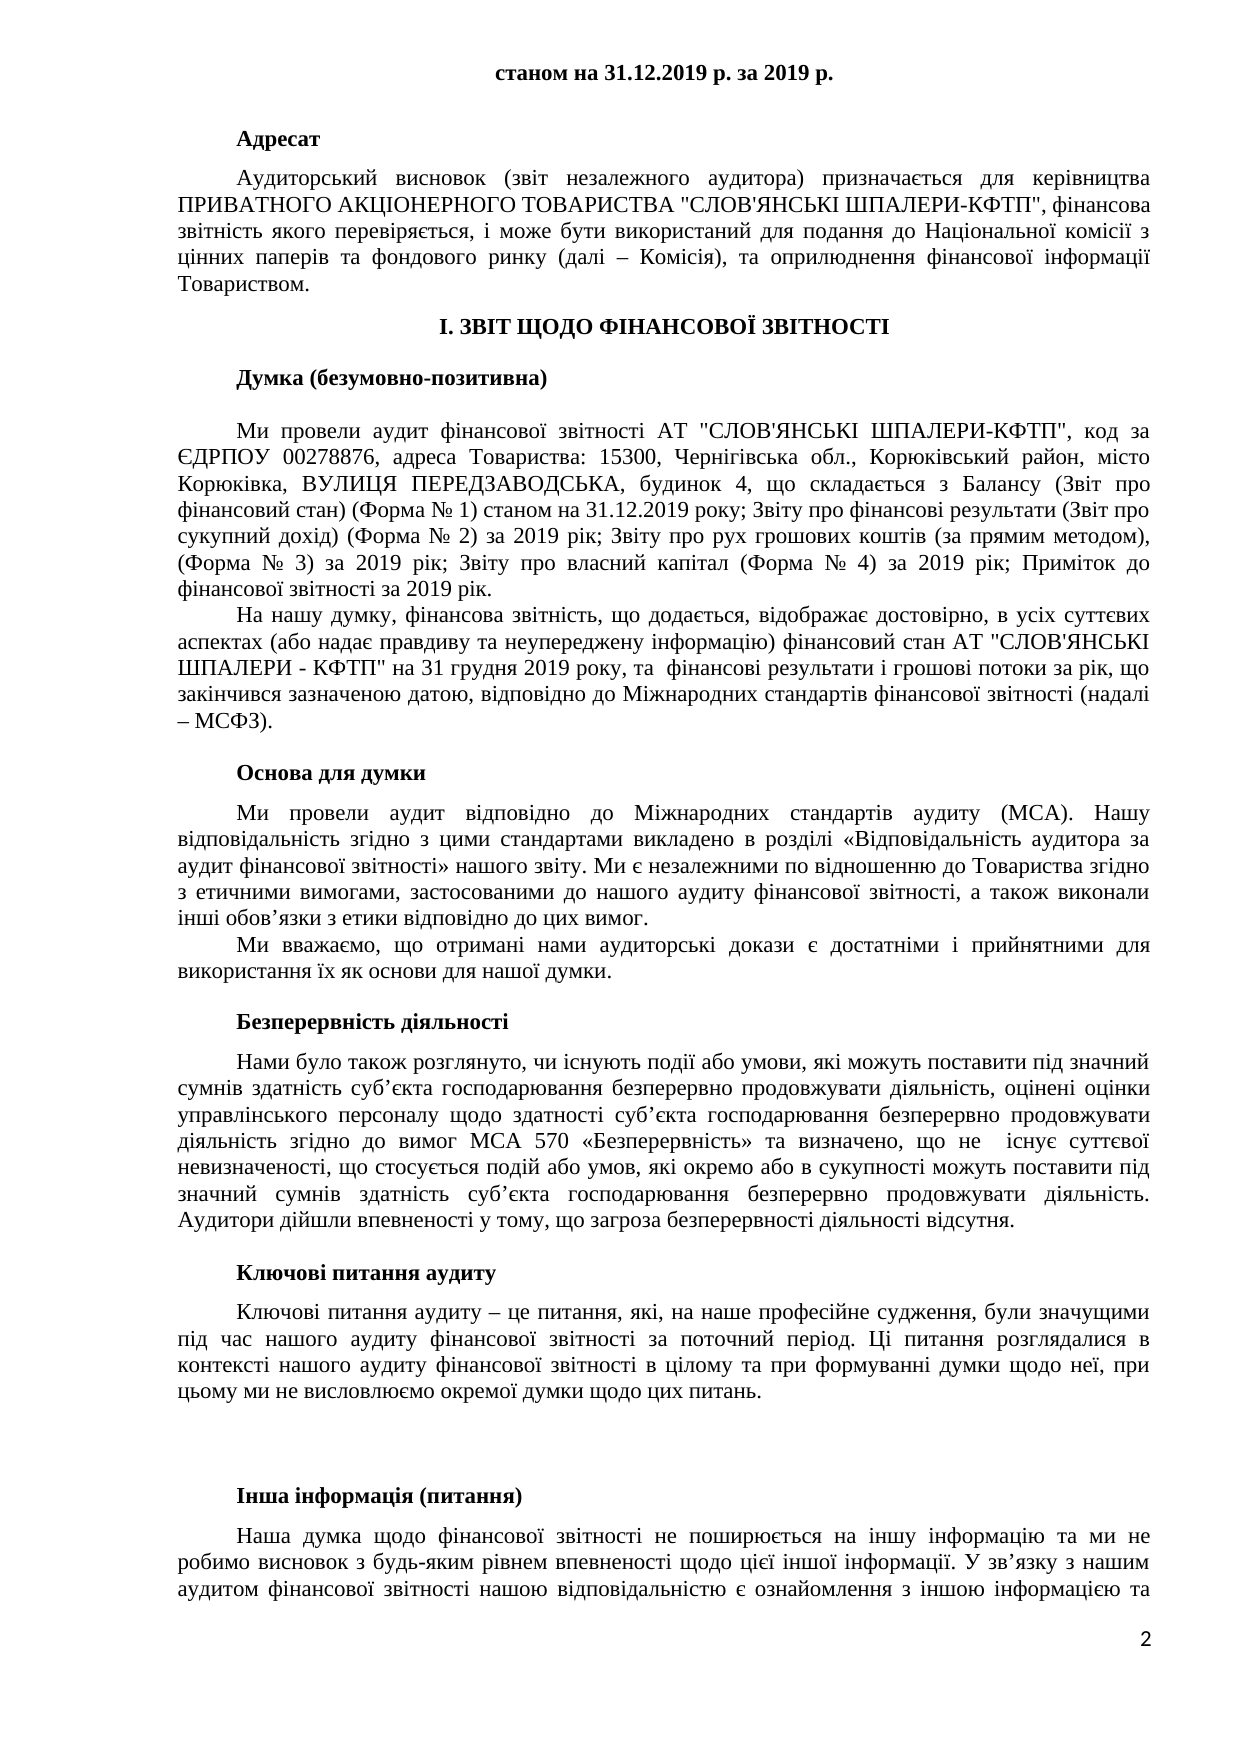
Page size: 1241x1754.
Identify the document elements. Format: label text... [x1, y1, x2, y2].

text Думка (безумовно-позитивна) [177, 364, 1152, 391]
text Аудиторський висновок (звіт незалежного аудитора) призначається для керівництва ПРИВАТНОГО АКЦІОНЕРНОГО ТОВАРИСТВА "СЛОВ'ЯНСЬКІ ШПАЛЕРИ-КФТП", фінансова звітність якого перевіряється, і може бути використаний для подання до Національної комісії з цінних паперів та фондового ринку (далі – Комісія), та оприлюднення фінансової інформації Товариством. [177, 164, 1152, 296]
text Ми провели аудит фінансової звітності АТ "СЛОВ'ЯНСЬКІ ШПАЛЕРИ-КФТП", код за ЄДРПОУ 00278876, адреса Товариства: 15300, Чернігівська обл., Корюківський район, місто Корюківка, ВУЛИЦЯ ПЕРЕДЗАВОДСЬКА, будинок 4, що складається з Балансу (Звіт про фінансовий стан) (Форма № 1) станом на 31.12.2019 року; Звіту про фінансові результати (Звіт про сукупний дохід) (Форма № 2) за 2019 рік; Звіту про рух грошових коштів (за прямим методом), (Форма № 3) за 2019 рік; Звіту про власний капітал (Форма № 4) за 2019 рік; Приміток до фінансової звітності за 2019 рік. [177, 417, 1152, 601]
text Інша інформація (питання) [177, 1483, 1152, 1509]
text Ми вважаємо, що отримані нами аудиторські докази є достатніми і прийнятними для використання їх як основи для нашої думки. [177, 931, 1152, 983]
text станом на 31.12.2019 р. за 2019 р. [177, 59, 1152, 85]
text На нашу думку, фінансова звітність, що додається, відображає достовірно, в усіх суттєвих аспектах (або надає правдиву та неупереджену інформацію) фінансовий стан АТ "СЛОВ'ЯНСЬКІ ШПАЛЕРИ - КФТП" на 31 грудня 2019 року, та фінансові результати і грошові потоки за рік, що закінчився зазначеною датою, відповідно до Міжнародних стандартів фінансової звітності (надалі – МСФЗ). [177, 601, 1152, 733]
text Ключові питання аудиту – це питання, які, на наше професійне судження, були значущими під час нашого аудиту фінансової звітності за поточний період. Ці питання розглядалися в контексті нашого аудиту фінансової звітності в цілому та при формуванні думки щодо неї, при цьому ми не висловлюємо окремої думки щодо цих питань. [177, 1298, 1152, 1404]
text Ключові питання аудиту [177, 1259, 1152, 1285]
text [177, 1522, 1152, 1601]
text Основа для думки [177, 759, 1152, 786]
text Безперервність діяльності [177, 1008, 1152, 1035]
text І. ЗВІТ ЩОДО ФІНАНСОВОЇ ЗВІТНОСТІ [177, 313, 1152, 339]
text Ми провели аудит відповідно до Міжнародних стандартів аудиту (МСА). Нашу відповідальність згідно з цими стандартами викладено в розділі «Відповідальність аудитора за аудит фінансової звітності» нашого звіту. Ми є незалежними по відношенню до Товариства згідно з етичними вимогами, застосованими до нашого аудиту фінансової звітності, а також виконали інші обов’язки з етики відповідно до цих вимог. [177, 799, 1152, 931]
text Адресат [177, 125, 1152, 151]
text Нами було також розглянуто, чи існують події або умови, які можуть поставити під значний сумнів здатність суб’єкта господарювання безперервно продовжувати діяльність, оцінені оцінки управлінського персоналу щодо здатності суб’єкта господарювання безперервно продовжувати діяльність згідно до вимог МСА 570 «Безперервність» та визначено, що не існує суттєвої невизначеності, що стосується подій або умов, які окремо або в сукупності можуть поставити під значний сумнів здатність суб’єкта господарювання безперервно продовжувати діяльність. Аудитори дійшли впевненості у тому, що загроза безперервності діяльності відсутня. [177, 1048, 1152, 1232]
